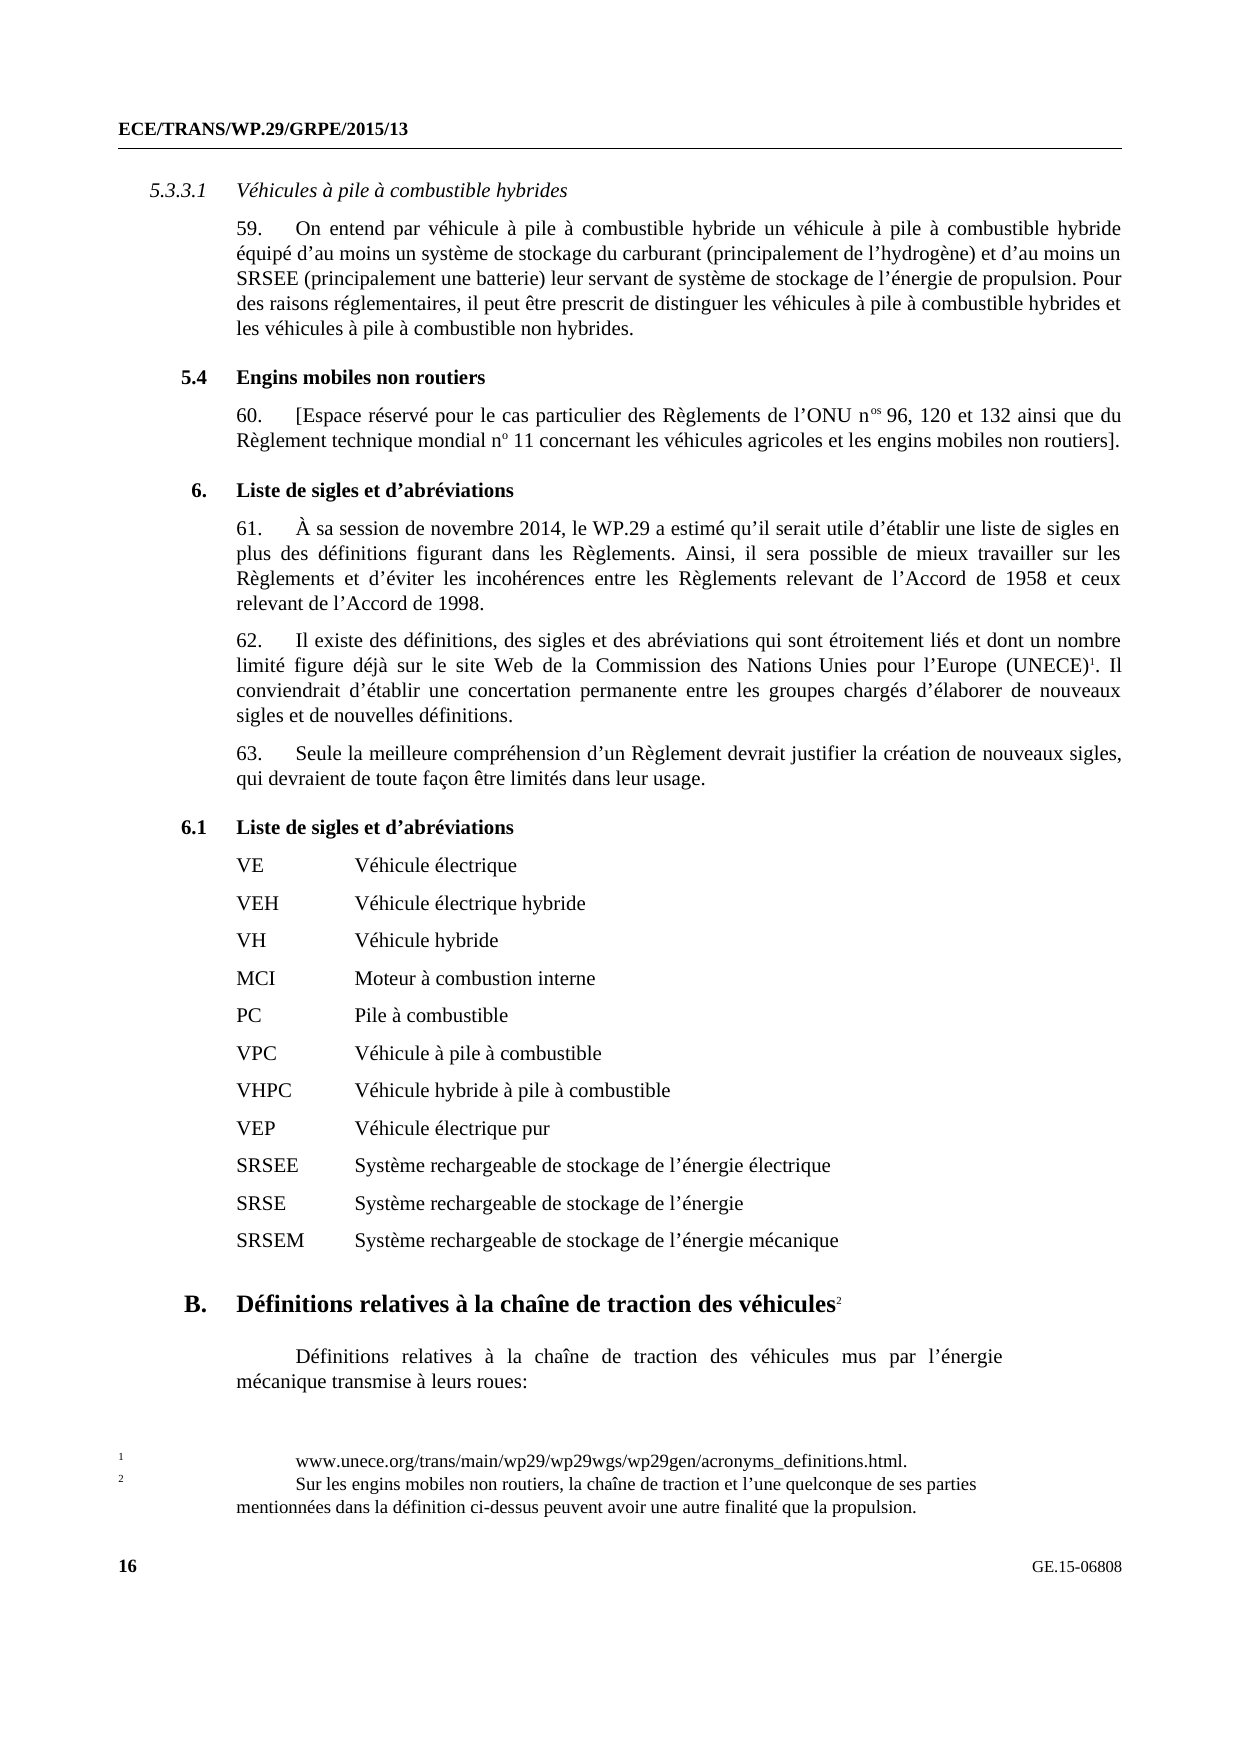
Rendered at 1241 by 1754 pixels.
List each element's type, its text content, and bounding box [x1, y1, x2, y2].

text On entend par véhicule à pile à combustible hybride un véhicule à pile à combustible hybride équipé d’au moins un système de stockage du carburant (principalement de l’hydrogène) et d’au moins un SRSEE (principalement une batterie) leur servant de système de stockage de l’énergie de propulsion. Pour des raisons réglementaires, il peut être prescrit de distinguer les véhicules à pile à combustible hybrides et les véhicules à pile à combustible non hybrides. [236, 215, 1122, 340]
text À sa session de novembre 2014, le WP.29 a estimé qu’il serait utile d’établir une liste de sigles en plus des définitions figurant dans les Règlements. Ainsi, il sera possible de mieux travailler sur les Règlements et d’éviter les incohérences entre les Règlements relevant de l’Accord de 1958 et ceux relevant de l’Accord de 1998. [236, 515, 1122, 615]
text 5.3.3.1 Véhicules à pile à combustible hybrides [118, 177, 1004, 202]
text PC Pile à combustible [236, 1002, 1004, 1027]
text [Espace réservé pour le cas particulier des Règlements de l’ONU nos 96, 120 et 132 ainsi que du Règlement technique mondial no 11 concernant les véhicules agricoles et les engins mobiles non routiers]. [236, 402, 1122, 452]
text 6.1 Liste de sigles et d’abréviations [118, 815, 1004, 840]
text Seule la meilleure compréhension d’un Règlement devrait justifier la création de nouveaux sigles, qui devraient de toute façon être limités dans leur usage. [236, 740, 1122, 790]
text VEH Véhicule électrique hybride [236, 890, 1004, 915]
text Il existe des définitions, des sigles et des abréviations qui sont étroitement liés et dont un nombre limité figure déjà sur le site Web de la Commission des Nations Unies pour l’Europe (UNECE). Il conviendrait d’établir une concertation permanente entre les groupes chargés d’élaborer de nouveaux sigles et de nouvelles définitions. [236, 627, 1122, 727]
text Définitions relatives à la chaîne de traction des véhicules mus par l’énergie mécanique transmise à leurs roues: [236, 1343, 1004, 1393]
text VHPC Véhicule hybride à pile à combustible [236, 1077, 1004, 1102]
text VEP Véhicule électrique pur [236, 1115, 1004, 1140]
text 6. Liste de sigles et d’abréviations [118, 477, 1004, 502]
text VE Véhicule électrique [236, 852, 1004, 877]
text SRSE Système rechargeable de stockage de l’énergie [236, 1190, 1004, 1215]
text SRSEE Système rechargeable de stockage de l’énergie électrique [236, 1152, 1004, 1177]
text SRSEM Système rechargeable de stockage de l’énergie mécanique [236, 1227, 1004, 1252]
text VH Véhicule hybride [236, 927, 1004, 952]
text 5.4 Engins mobiles non routiers [118, 365, 1004, 390]
text VPC Véhicule à pile à combustible [236, 1040, 1004, 1065]
text B. Définitions relatives à la chaîne de traction des véhicules [118, 1290, 1004, 1318]
text MCI Moteur à combustion interne [236, 965, 1004, 990]
